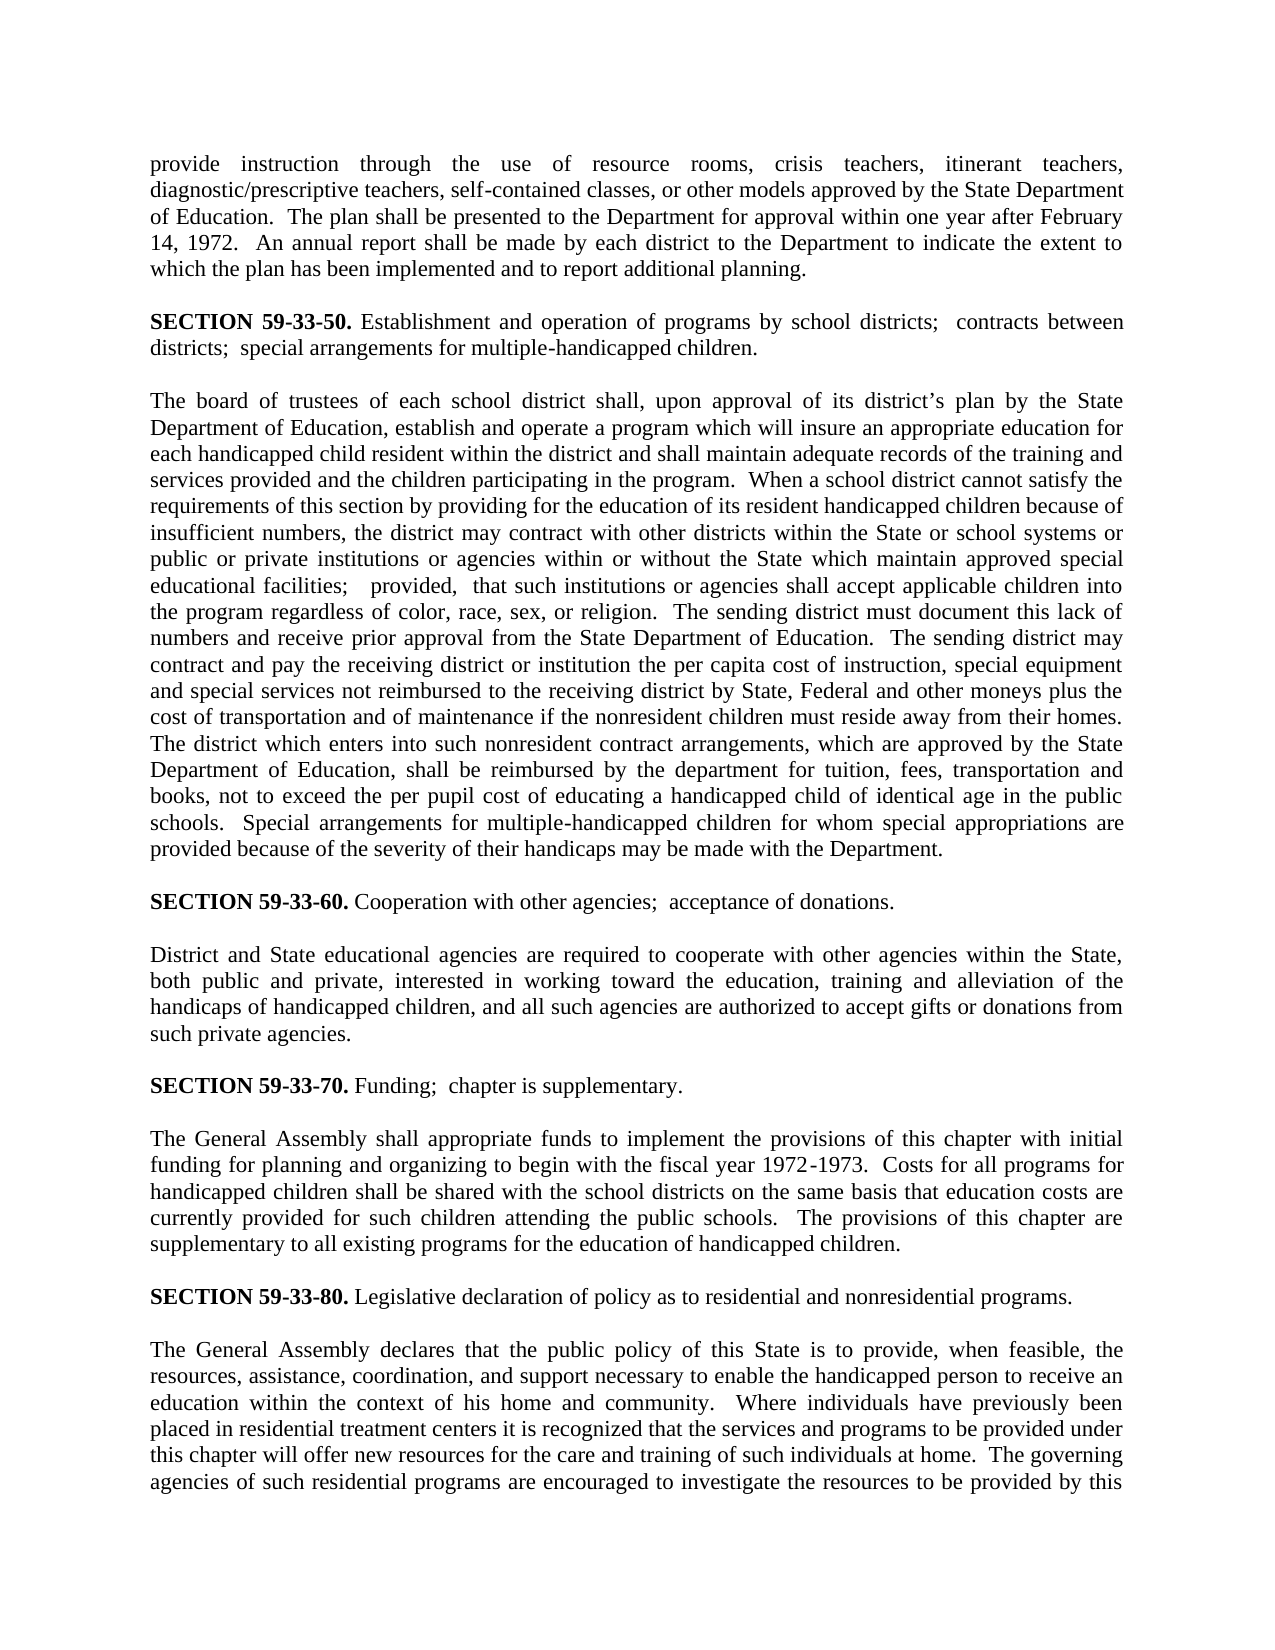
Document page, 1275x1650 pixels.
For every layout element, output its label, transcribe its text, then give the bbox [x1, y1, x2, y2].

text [150, 1336, 1125, 1494]
text SECTION 59-33-50. Establishment and operation of programs by school districts; contracts between districts; special arrangements for multiple-handicapped children. [150, 308, 1125, 361]
text SECTION 59-33-60. Cooperation with other agencies; acceptance of donations. [150, 888, 1125, 914]
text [150, 150, 1125, 282]
text SECTION 59-33-80. Legislative declaration of policy as to residential and nonresidential programs. [150, 1283, 1125, 1309]
text The board of trustees of each school district shall, upon approval of its district’s plan by the State Department of Education, establish and operate a program which will insure an appropriate education for each handicapped child resident within the district and shall maintain adequate records of the training and services provided and the children participating in the program. When a school district cannot satisfy the requirements of this section by providing for the education of its resident handicapped children because of insufficient numbers, the district may contract with other districts within the State or school systems or public or private institutions or agencies within or without the State which maintain approved special educational facilities; provided, that such institutions or agencies shall accept applicable children into the program regardless of color, race, sex, or religion. The sending district must document this lack of numbers and receive prior approval from the State Department of Education. The sending district may contract and pay the receiving district or institution the per capita cost of instruction, special equipment and special services not reimbursed to the receiving district by State, Federal and other moneys plus the cost of transportation and of maintenance if the nonresident children must reside away from their homes. The district which enters into such nonresident contract arrangements, which are approved by the State Department of Education, shall be reimbursed by the department for tuition, fees, transportation and books, not to exceed the per pupil cost of educating a handicapped child of identical age in the public schools. Special arrangements for multiple-handicapped children for whom special appropriations are provided because of the severity of their handicaps may be made with the Department. [150, 387, 1125, 862]
text District and State educational agencies are required to cooperate with other agencies within the State, both public and private, interested in working toward the education, training and alleviation of the handicaps of handicapped children, and all such agencies are authorized to accept gifts or donations from such private agencies. [150, 941, 1125, 1046]
text SECTION 59-33-70. Funding; chapter is supplementary. [150, 1072, 1125, 1099]
text The General Assembly shall appropriate funds to implement the provisions of this chapter with initial funding for planning and organizing to begin with the fiscal year 1972-1973. Costs for all programs for handicapped children shall be shared with the school districts on the same basis that education costs are currently provided for such children attending the public schools. The provisions of this chapter are supplementary to all existing programs for the education of handicapped children. [150, 1125, 1125, 1257]
